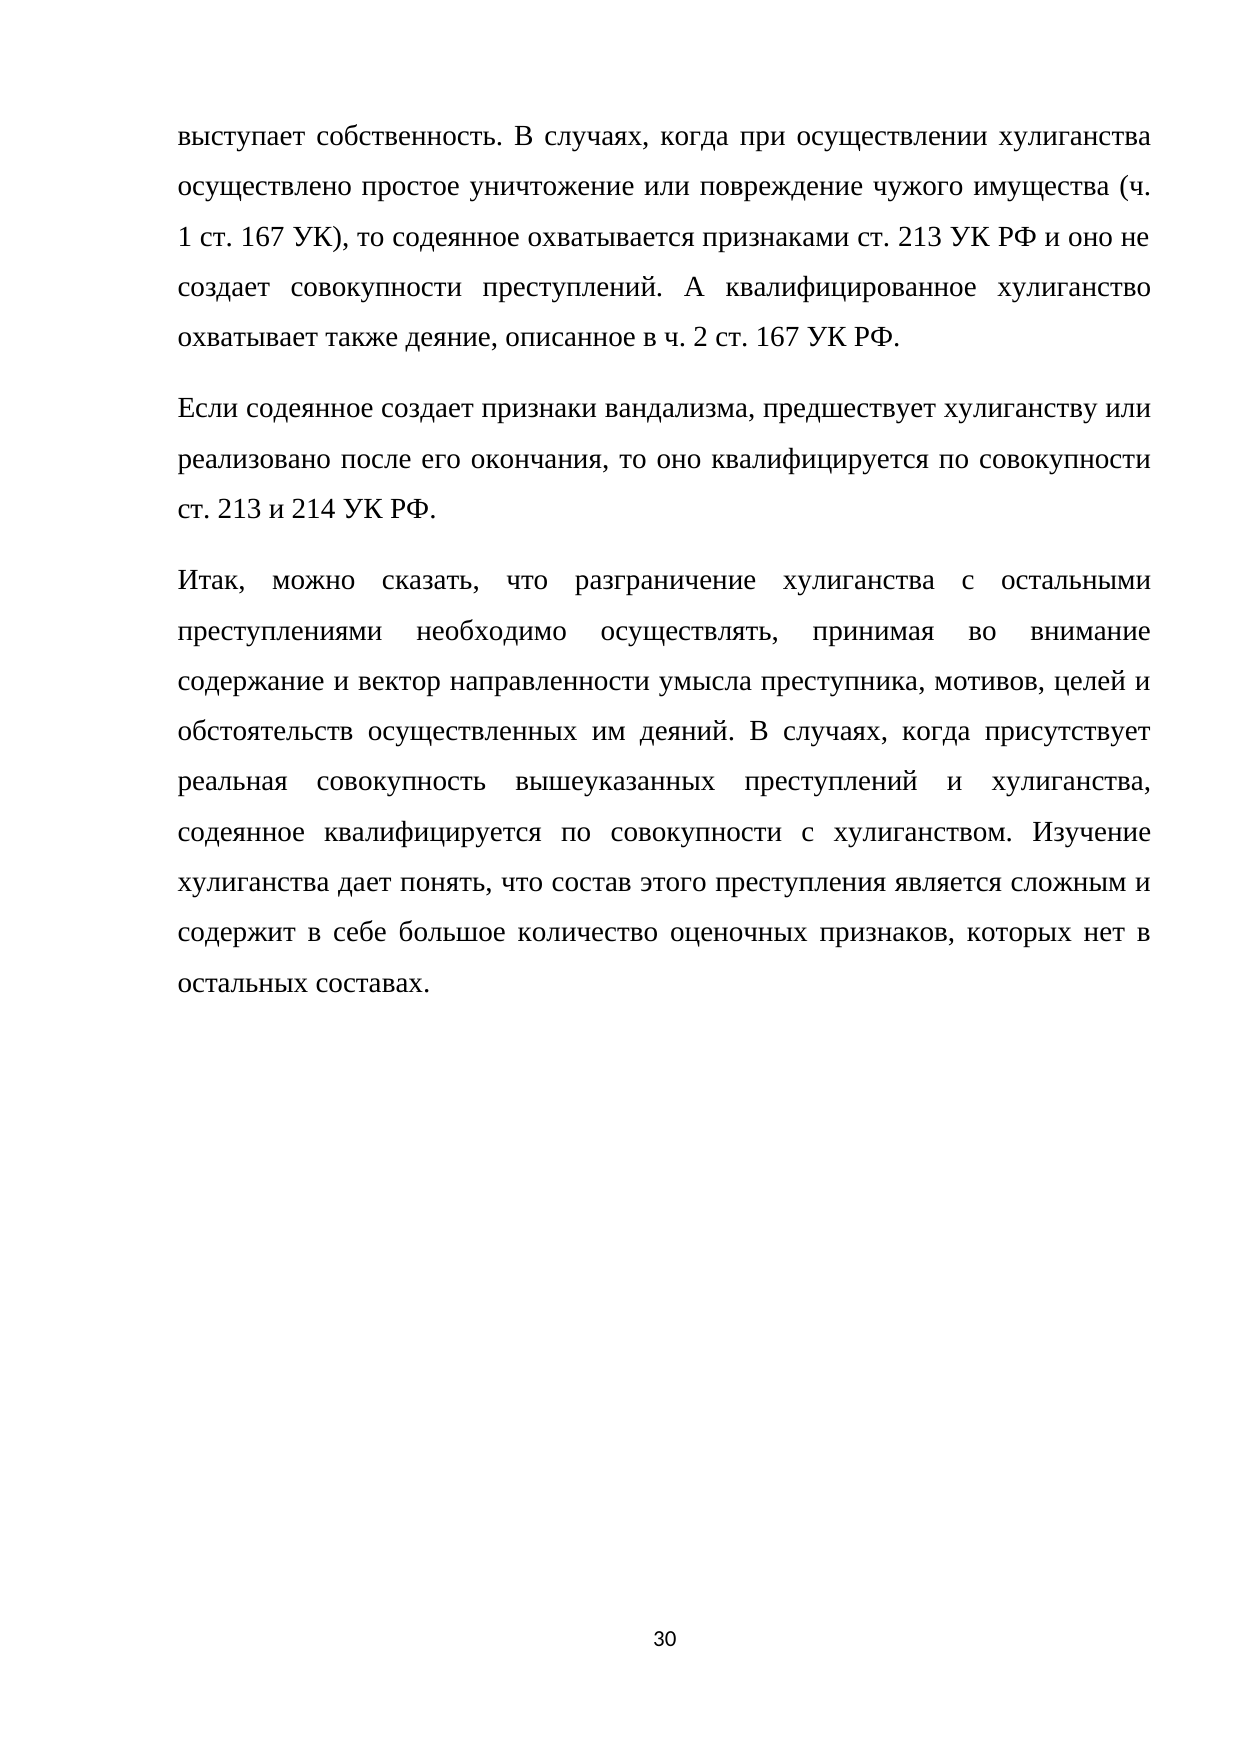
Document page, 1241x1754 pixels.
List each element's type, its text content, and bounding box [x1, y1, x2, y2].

text Итак, можно сказать, что разграничение хулиганства с остальными преступлениями необходимо осуществлять, принимая во внимание содержание и вектор направленности умысла преступника, мотивов, целей и обстоятельств осуществленных им деяний. В случаях, когда присутствует реальная совокупность вышеуказанных преступлений и хулиганства, содеянное квалифицируется по совокупности с хулиганством. Изучение хулиганства дает понять, что состав этого преступления является сложным и содержит в себе большое количество оценочных признаков, которых нет в остальных составах. [177, 562, 1152, 998]
text Если содеянное создает признаки вандализма, предшествует хулиганству или реализовано после его окончания, то оно квалифицируется по совокупности ст. 213 и 214 УК РФ. [177, 391, 1152, 525]
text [177, 118, 1152, 353]
